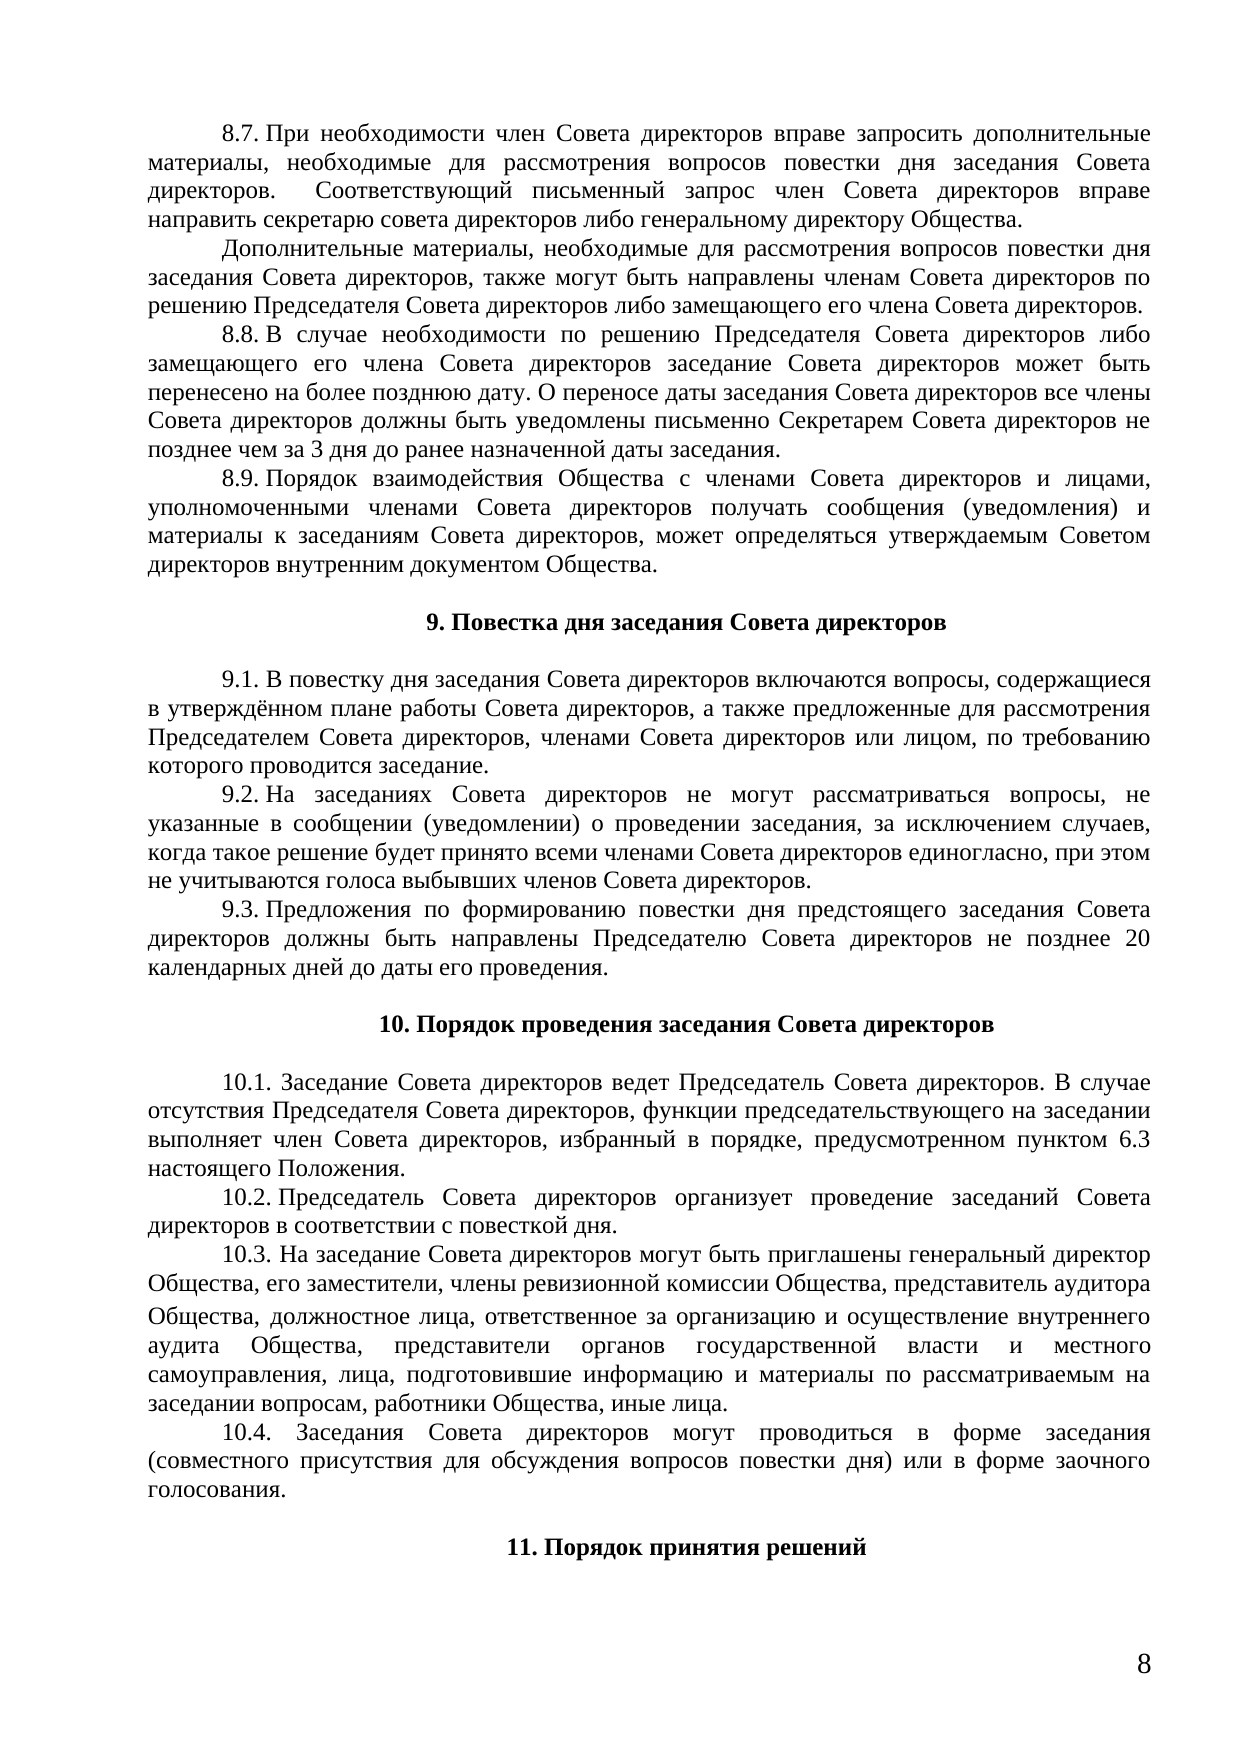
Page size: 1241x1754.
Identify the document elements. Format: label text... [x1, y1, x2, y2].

text 10.1. Заседание Совета директоров ведет Председатель Совета директоров. В случае отсутствия Председателя Совета директоров, функции председательствующего на заседании выполняет член Совета директоров, избранный в порядке, предусмотренном пунктом 6.3 настоящего Положения. [148, 1067, 1152, 1182]
text 8.7. При необходимости член Совета директоров вправе запросить дополнительные материалы, необходимые для рассмотрения вопросов повестки дня заседания Совета директоров. Соответствующий письменный запрос член Совета директоров вправе направить секретарю совета директоров либо генеральному директору Общества. [148, 118, 1152, 233]
text 11. Порядок принятия решений [148, 1532, 1152, 1560]
text Дополнительные материалы, необходимые для рассмотрения вопросов повестки дня заседания Совета директоров, также могут быть направлены членам Совета директоров по решению Председателя Совета директоров либо замещающего его члена Совета директоров. [148, 233, 1152, 319]
text 10. Порядок проведения заседания Совета директоров [148, 1009, 1152, 1038]
text 9.1. В повестку дня заседания Совета директоров включаются вопросы, содержащиеся в утверждённом плане работы Совета директоров, а также предложенные для рассмотрения Председателем Совета директоров, членами Совета директоров или лицом, по требованию которого проводится заседание. [148, 664, 1152, 779]
text 9.2. На заседаниях Совета директоров не могут рассматриваться вопросы, не указанные в сообщении (уведомлении) о проведении заседания, за исключением случаев, когда такое решение будет принято всеми членами Совета директоров единогласно, при этом не учитываются голоса выбывших членов Совета директоров. [148, 779, 1152, 894]
text 10.2. Председатель Совета директоров организует проведение заседаний Совета директоров в соответствии с повесткой дня. [148, 1182, 1152, 1239]
text 10.4. Заседания Совета директоров могут проводиться в форме заседания (совместного присутствия для обсуждения вопросов повестки дня) или в форме заочного голосования. [148, 1417, 1152, 1503]
text 10.3. На заседание Совета директоров могут быть приглашены генеральный директор Общества, его заместители, члены ревизионной комиссии Общества, представитель аудитора Общества, должностное лица, ответственное за организацию и осуществление внутреннего аудита Общества, представители органов государственной власти и местного самоуправления, лица, подготовившие информацию и материалы по рассматриваемым на заседании вопросам, работники Общества, иные лица. [148, 1239, 1152, 1417]
text 9.3. Предложения по формированию повестки дня предстоящего заседания Совета директоров должны быть направлены Председателю Совета директоров не позднее 20 календарных дней до даты его проведения. [148, 894, 1152, 981]
text 8.9. Порядок взаимодействия Общества с членами Совета директоров и лицами, уполномоченными членами Совета директоров получать сообщения (уведомления) и материалы к заседаниям Совета директоров, может определяться утверждаемым Советом директоров внутренним документом Общества. [148, 463, 1152, 578]
text 9. Повестка дня заседания Совета директоров [148, 607, 1152, 636]
text 8.8. В случае необходимости по решению Председателя Совета директоров либо замещающего его члена Совета директоров заседание Совета директоров может быть перенесено на более позднюю дату. О переносе даты заседания Совета директоров все члены Совета директоров должны быть уведомлены письменно Секретарем Совета директоров не позднее чем за 3 дня до ранее назначенной даты заседания. [148, 319, 1152, 463]
